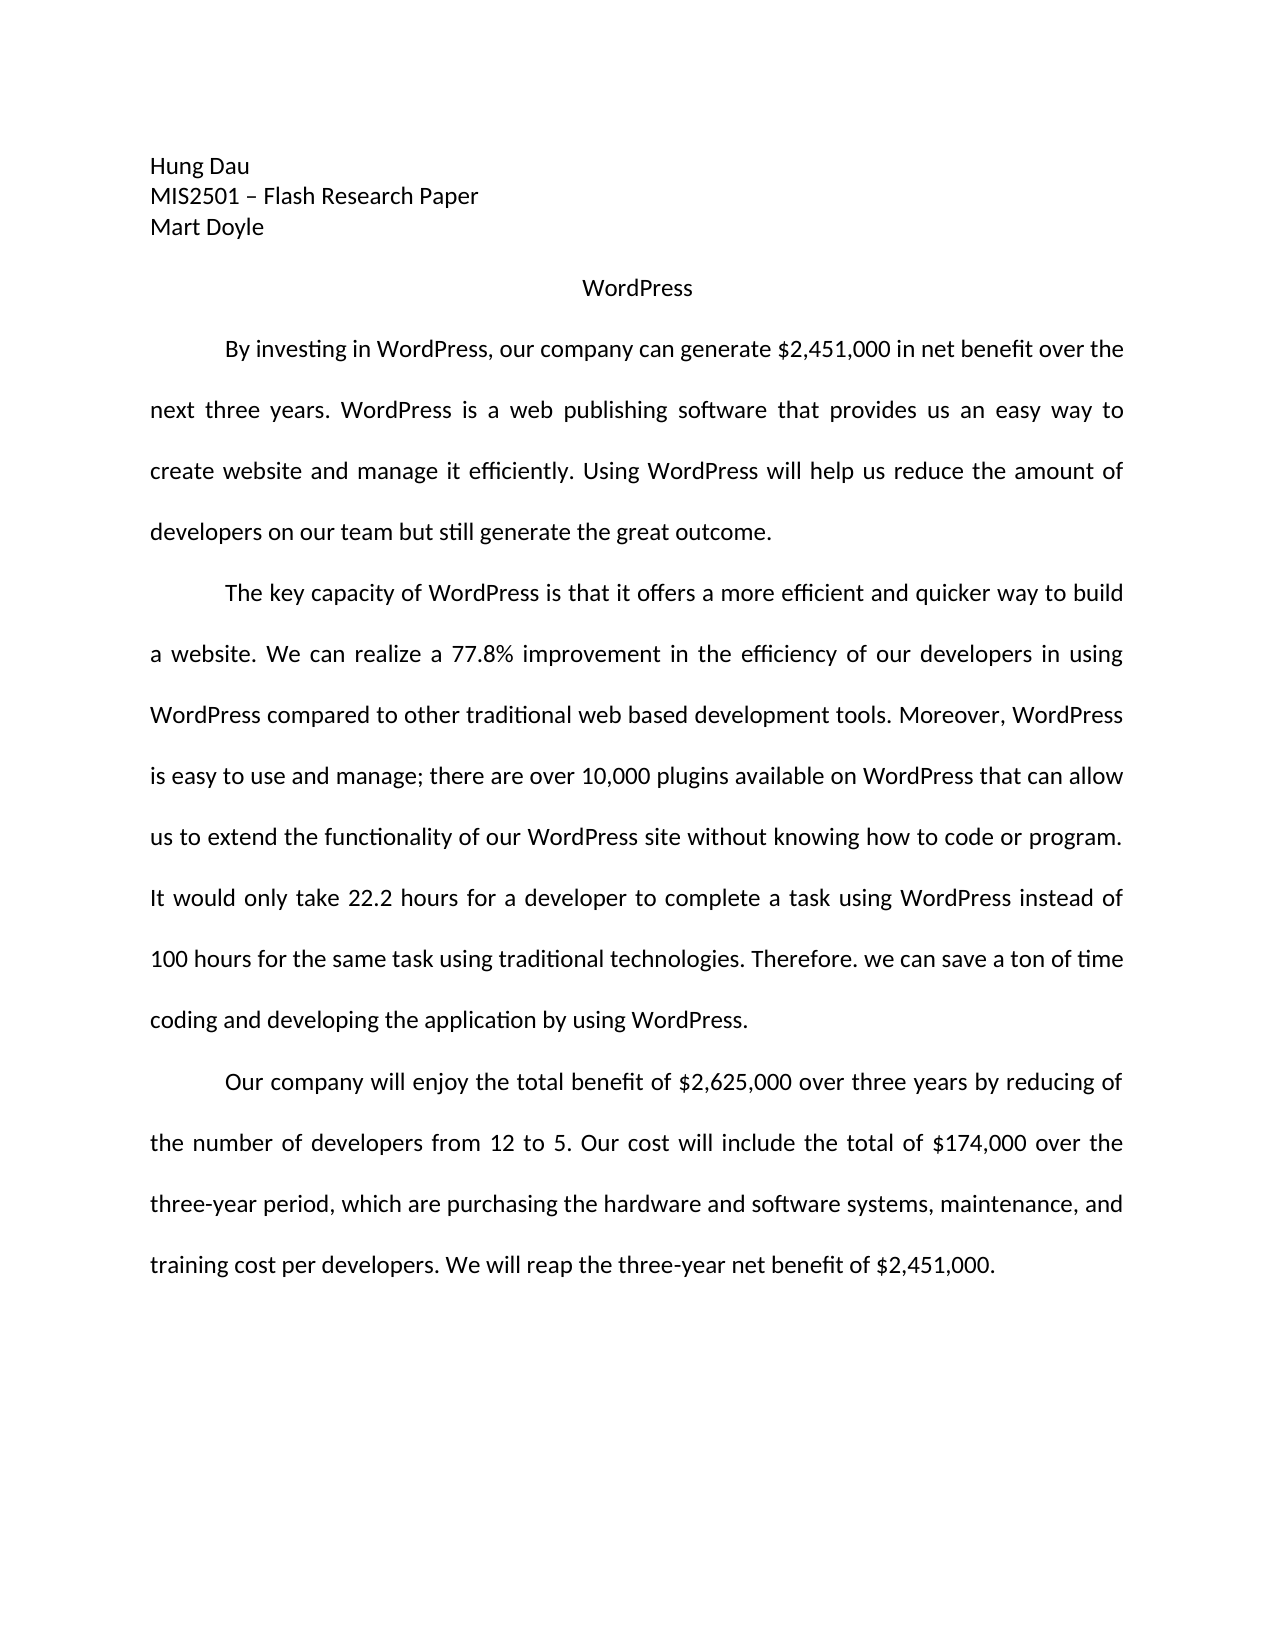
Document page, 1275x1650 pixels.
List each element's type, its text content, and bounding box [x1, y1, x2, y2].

text Our company will enjoy the total benefit of $2,625,000 over three years by reducing of the number of developers from 12 to 5. Our cost will include the total of $174,000 over the three-year period, which are purchasing the hardware and software systems, maintenance, and training cost per developers. We will reap the three-year net benefit of $2,451,000. [150, 1066, 1125, 1279]
text The key capacity of WordPress is that it offers a more efficient and quicker way to build a website. We can realize a 77.8% improvement in the efficiency of our developers in using WordPress compared to other traditional web based development tools. Moreover, WordPress is easy to use and manage; there are over 10,000 plugins available on WordPress that can allow us to extend the functionality of our WordPress site without knowing how to code or program. It would only take 22.2 hours for a developer to complete a task using WordPress instead of 100 hours for the same task using traditional technologies. Therefore. we can save a ton of time coding and developing the application by using WordPress. [150, 577, 1125, 1035]
text WordPress [150, 272, 1125, 303]
text By investing in WordPress, our company can generate $2,451,000 in net benefit over the next three years. WordPress is a web publishing software that provides us an easy way to create website and manage it efficiently. Using WordPress will help us reduce the amount of developers on our team but still generate the great outcome. [150, 333, 1125, 547]
text Hung Dau [150, 150, 1125, 181]
text Mart Doyle [150, 211, 1125, 242]
text MIS2501 – Flash Research Paper [150, 181, 1125, 211]
